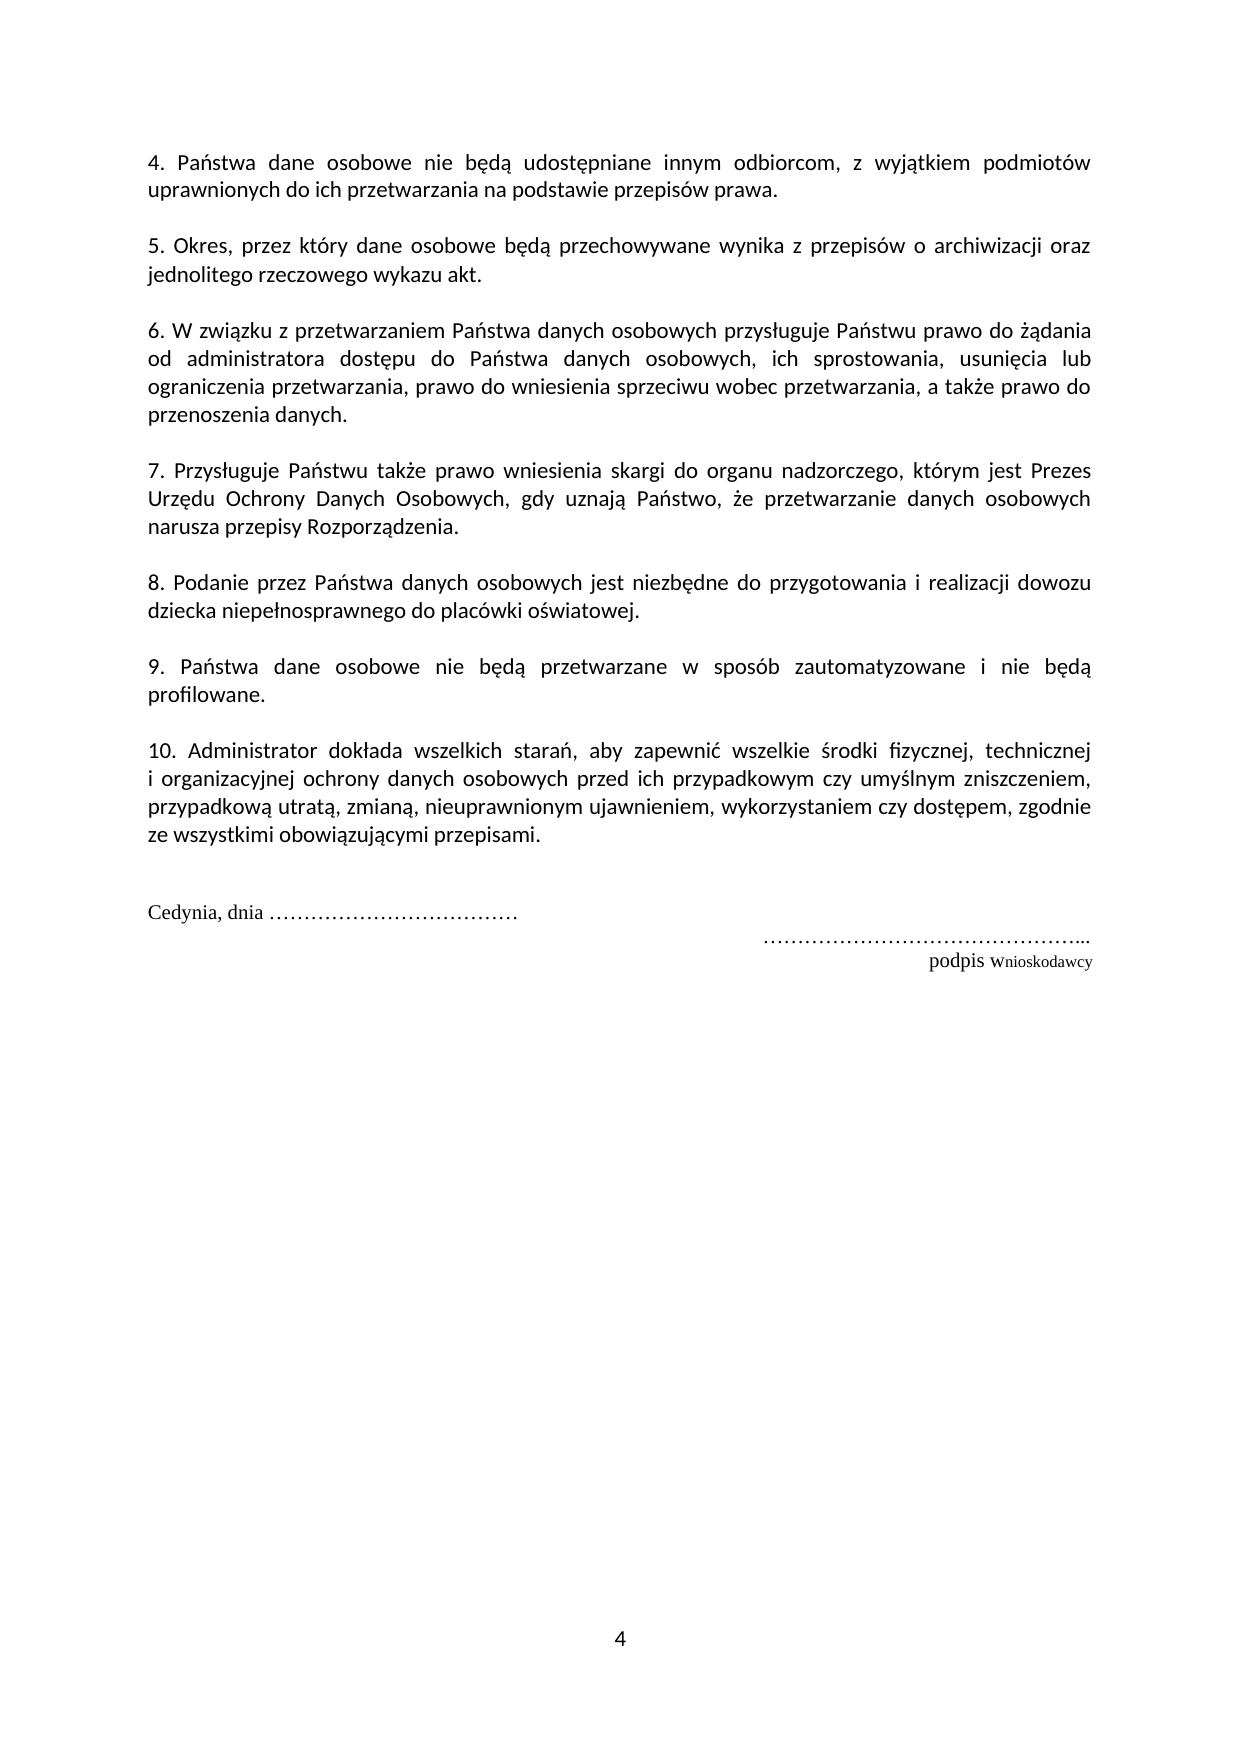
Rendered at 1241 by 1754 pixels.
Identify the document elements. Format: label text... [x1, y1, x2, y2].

text podpis wnioskodawcy [148, 948, 1093, 972]
text ………………………………………... [148, 924, 1093, 948]
text Cedynia, dnia ……………………………… [148, 900, 1093, 924]
text 6. W związku z przetwarzaniem Państwa danych osobowych przysługuje Państwu prawo do żądania od administratora dostępu do Państwa danych osobowych, ich sprostowania, usunięcia lub ograniczenia przetwarzania, prawo do wniesienia sprzeciwu wobec przetwarzania, a także prawo do przenoszenia danych. [148, 316, 1093, 428]
text 10. Administrator dokłada wszelkich starań, aby zapewnić wszelkie środki fizycznej, technicznej i organizacyjnej ochrony danych osobowych przed ich przypadkowym czy umyślnym zniszczeniem, przypadkową utratą, zmianą, nieuprawnionym ujawnieniem, wykorzystaniem czy dostępem, zgodnie ze wszystkimi obowiązującymi przepisami. [148, 736, 1093, 848]
text 9. Państwa dane osobowe nie będą przetwarzane w sposób zautomatyzowane i nie będą profilowane. [148, 652, 1093, 708]
text 4. Państwa dane osobowe nie będą udostępniane innym odbiorcom, z wyjątkiem podmiotów uprawnionych do ich przetwarzania na podstawie przepisów prawa. [148, 148, 1093, 204]
text 7. Przysługuje Państwu także prawo wniesienia skargi do organu nadzorczego, którym jest Prezes Urzędu Ochrony Danych Osobowych, gdy uznają Państwo, że przetwarzanie danych osobowych narusza przepisy Rozporządzenia. [148, 456, 1093, 540]
text 8. Podanie przez Państwa danych osobowych jest niezbędne do przygotowania i realizacji dowozu dziecka niepełnosprawnego do placówki oświatowej. [148, 568, 1093, 624]
text 5. Okres, przez który dane osobowe będą przechowywane wynika z przepisów o archiwizacji oraz jednolitego rzeczowego wykazu akt. [148, 232, 1093, 288]
